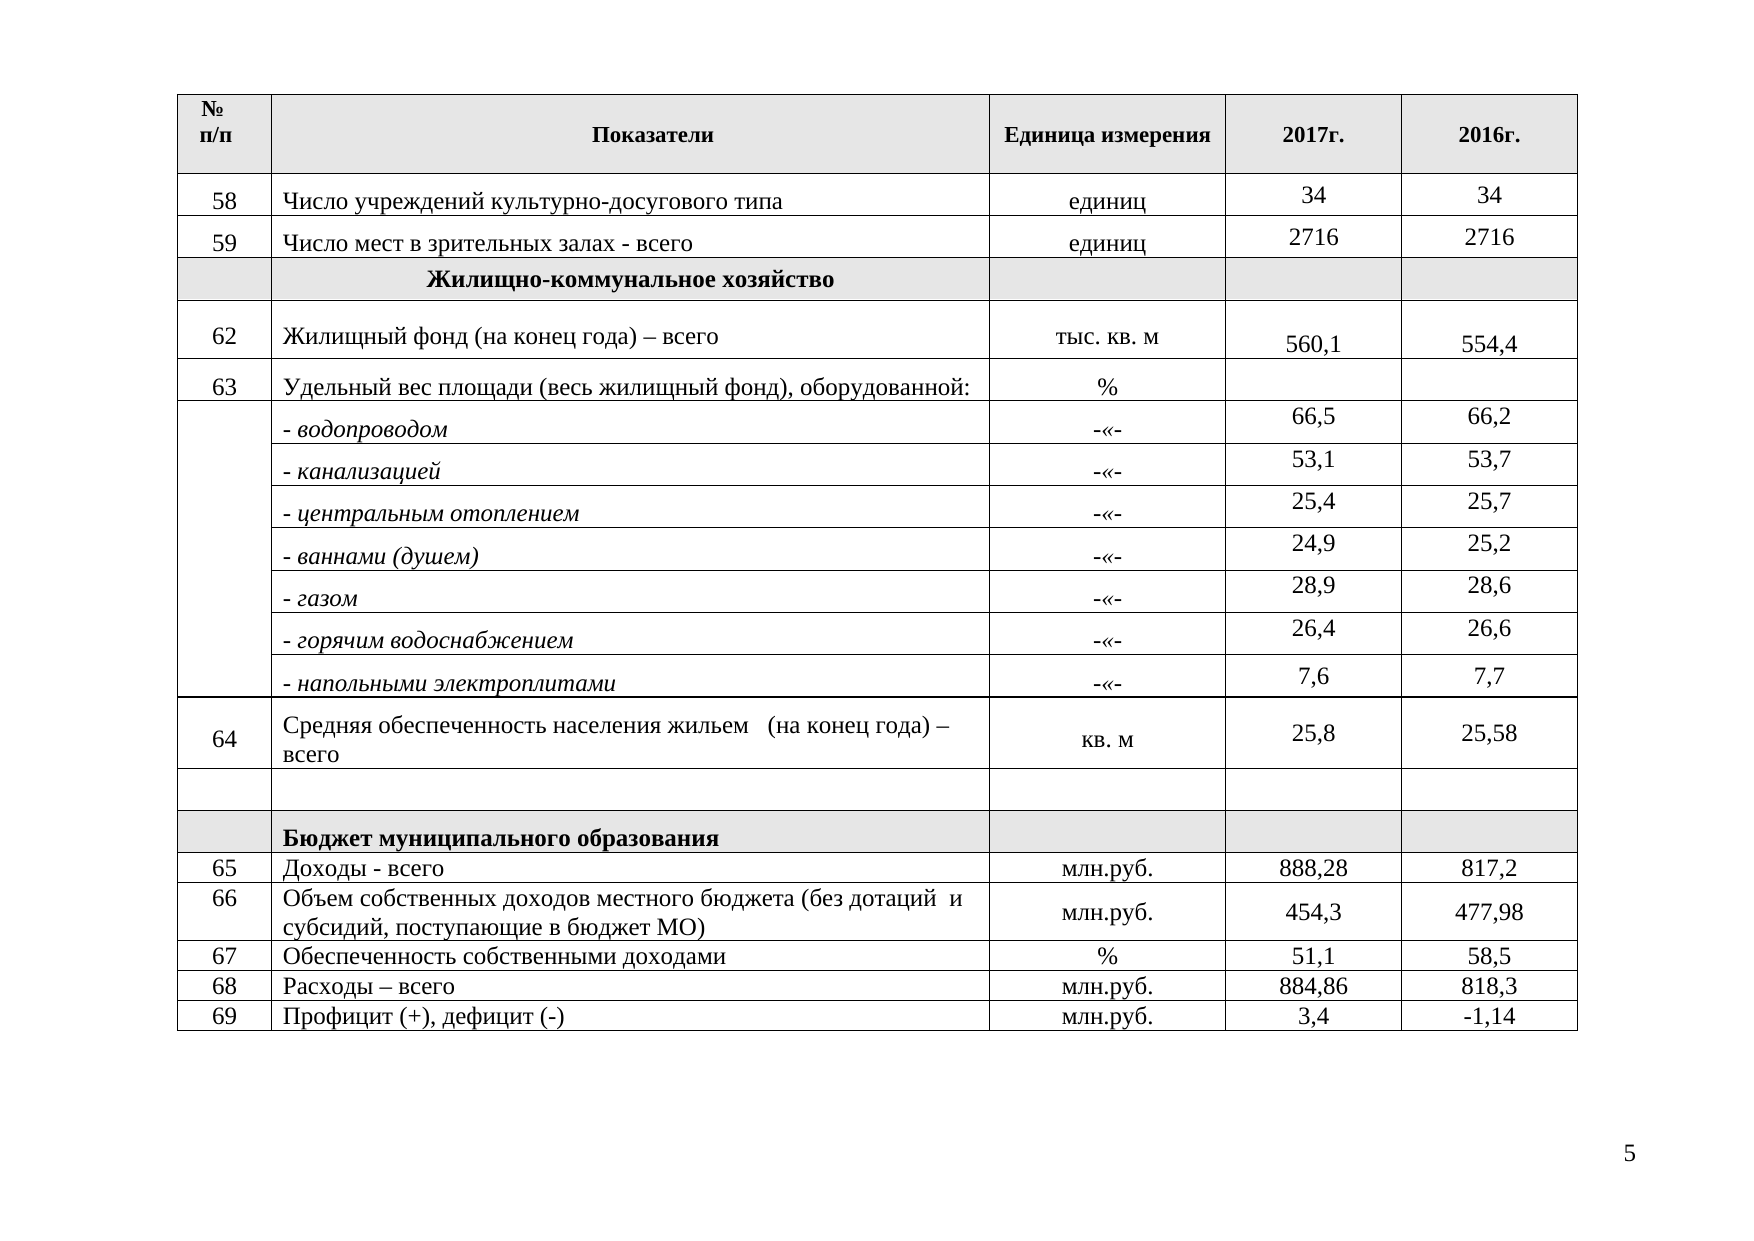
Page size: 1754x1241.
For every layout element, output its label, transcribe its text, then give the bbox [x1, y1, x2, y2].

table_cell -«- [990, 486, 1225, 527]
table_cell [1402, 359, 1577, 400]
table_cell - газом [272, 571, 989, 612]
table_cell 28,9 [1226, 571, 1401, 612]
table_cell Профицит (+), дефицит (-) [272, 1001, 989, 1030]
table_cell [178, 769, 271, 810]
table_cell 58,5 [1402, 941, 1577, 970]
table_cell 59 [178, 216, 271, 257]
table_cell - напольными электроплитами [272, 655, 989, 696]
table_cell кв. м [990, 698, 1225, 767]
table_cell 24,9 [1226, 528, 1401, 569]
table_cell 65 [178, 853, 271, 882]
table_cell млн.руб. [990, 883, 1225, 940]
table_cell 58 [178, 174, 271, 215]
table_cell [1226, 811, 1401, 852]
table_cell 28,6 [1402, 571, 1577, 612]
table_cell млн.руб. [990, 1001, 1225, 1030]
table_cell Число мест в зрительных залах - всего [272, 216, 989, 257]
table_cell 53,7 [1402, 444, 1577, 485]
table_cell [272, 769, 989, 810]
table_cell 25,4 [1226, 486, 1401, 527]
table_cell 64 [178, 698, 271, 767]
table_cell 51,1 [1226, 941, 1401, 970]
table_cell 63 [178, 359, 271, 400]
table_cell 67 [178, 941, 271, 970]
table_cell Обеспеченность собственными доходами [272, 941, 989, 970]
table_cell 25,7 [1402, 486, 1577, 527]
table_cell [178, 811, 271, 852]
table_cell Средняя обеспеченность населения жильем (на конец года) – всего [272, 698, 989, 767]
table_cell единиц [990, 216, 1225, 257]
table_cell 554,4 [1402, 301, 1577, 358]
table_cell 7,7 [1402, 655, 1577, 696]
table_cell млн.руб. [990, 853, 1225, 882]
table_cell [178, 401, 271, 696]
table_cell Доходы - всего [272, 853, 989, 882]
table_cell 560,1 [1226, 301, 1401, 358]
table_cell -«- [990, 528, 1225, 569]
table_cell 26,6 [1402, 613, 1577, 654]
table_cell 62 [178, 301, 271, 358]
table_cell 454,3 [1226, 883, 1401, 940]
table_cell 477,98 [1402, 883, 1577, 940]
table_cell [1402, 258, 1577, 299]
table_cell 34 [1226, 174, 1401, 215]
table_cell 69 [178, 1001, 271, 1030]
table_cell Расходы – всего [272, 971, 989, 1000]
table_cell 53,1 [1226, 444, 1401, 485]
table_cell -«- [990, 444, 1225, 485]
table_cell 7,6 [1226, 655, 1401, 696]
table_cell 2716 [1226, 216, 1401, 257]
table_cell % [990, 359, 1225, 400]
table_header 2017г. [1226, 95, 1401, 173]
table_cell -«- [990, 571, 1225, 612]
table_cell единиц [990, 174, 1225, 215]
table_cell 25,8 [1226, 698, 1401, 767]
table_cell [990, 811, 1225, 852]
table_cell [178, 258, 271, 299]
table_cell 26,4 [1226, 613, 1401, 654]
table_cell Число учреждений культурно-досугового типа [272, 174, 989, 215]
table_cell [1226, 258, 1401, 299]
table_header Единица измерения [990, 95, 1225, 173]
table_header № п/п [178, 95, 271, 173]
table_cell -«- [990, 613, 1225, 654]
table_cell -«- [990, 655, 1225, 696]
table_cell 34 [1402, 174, 1577, 215]
table_cell Удельный вес площади (весь жилищный фонд), оборудованной: [272, 359, 989, 400]
table_cell 68 [178, 971, 271, 1000]
table_cell 66,2 [1402, 401, 1577, 443]
table_cell % [990, 941, 1225, 970]
table_cell 884,86 [1226, 971, 1401, 1000]
table_cell [1402, 811, 1577, 852]
table_cell - центральным отоплением [272, 486, 989, 527]
table_cell 25,2 [1402, 528, 1577, 569]
table_cell Жилищно-коммунальное хозяйство [272, 258, 989, 299]
table_cell - горячим водоснабжением [272, 613, 989, 654]
table_cell [990, 769, 1225, 810]
table_cell Жилищный фонд (на конец года) – всего [272, 301, 989, 358]
table_cell [990, 258, 1225, 299]
table_cell [1402, 769, 1577, 810]
table_cell Объем собственных доходов местного бюджета (без дотаций и субсидий, поступающие в бюджет МО) [272, 883, 989, 940]
table_cell - ваннами (душем) [272, 528, 989, 569]
table_cell 817,2 [1402, 853, 1577, 882]
table_cell Бюджет муниципального образования [272, 811, 989, 852]
table_cell - водопроводом [272, 401, 989, 443]
table_cell тыс. кв. м [990, 301, 1225, 358]
table_cell 66,5 [1226, 401, 1401, 443]
table_cell -«- [990, 401, 1225, 443]
table_cell [1226, 359, 1401, 400]
table_cell -1,14 [1402, 1001, 1577, 1030]
table_cell 3,4 [1226, 1001, 1401, 1030]
table_cell 2716 [1402, 216, 1577, 257]
table_cell 888,28 [1226, 853, 1401, 882]
table_cell 66 [178, 883, 271, 940]
table_cell [1226, 769, 1401, 810]
table_header 2016г. [1402, 95, 1577, 173]
table_cell 818,3 [1402, 971, 1577, 1000]
table_cell 25,58 [1402, 698, 1577, 767]
table_cell млн.руб. [990, 971, 1225, 1000]
table_cell - канализацией [272, 444, 989, 485]
table_header Показатели [272, 95, 989, 173]
